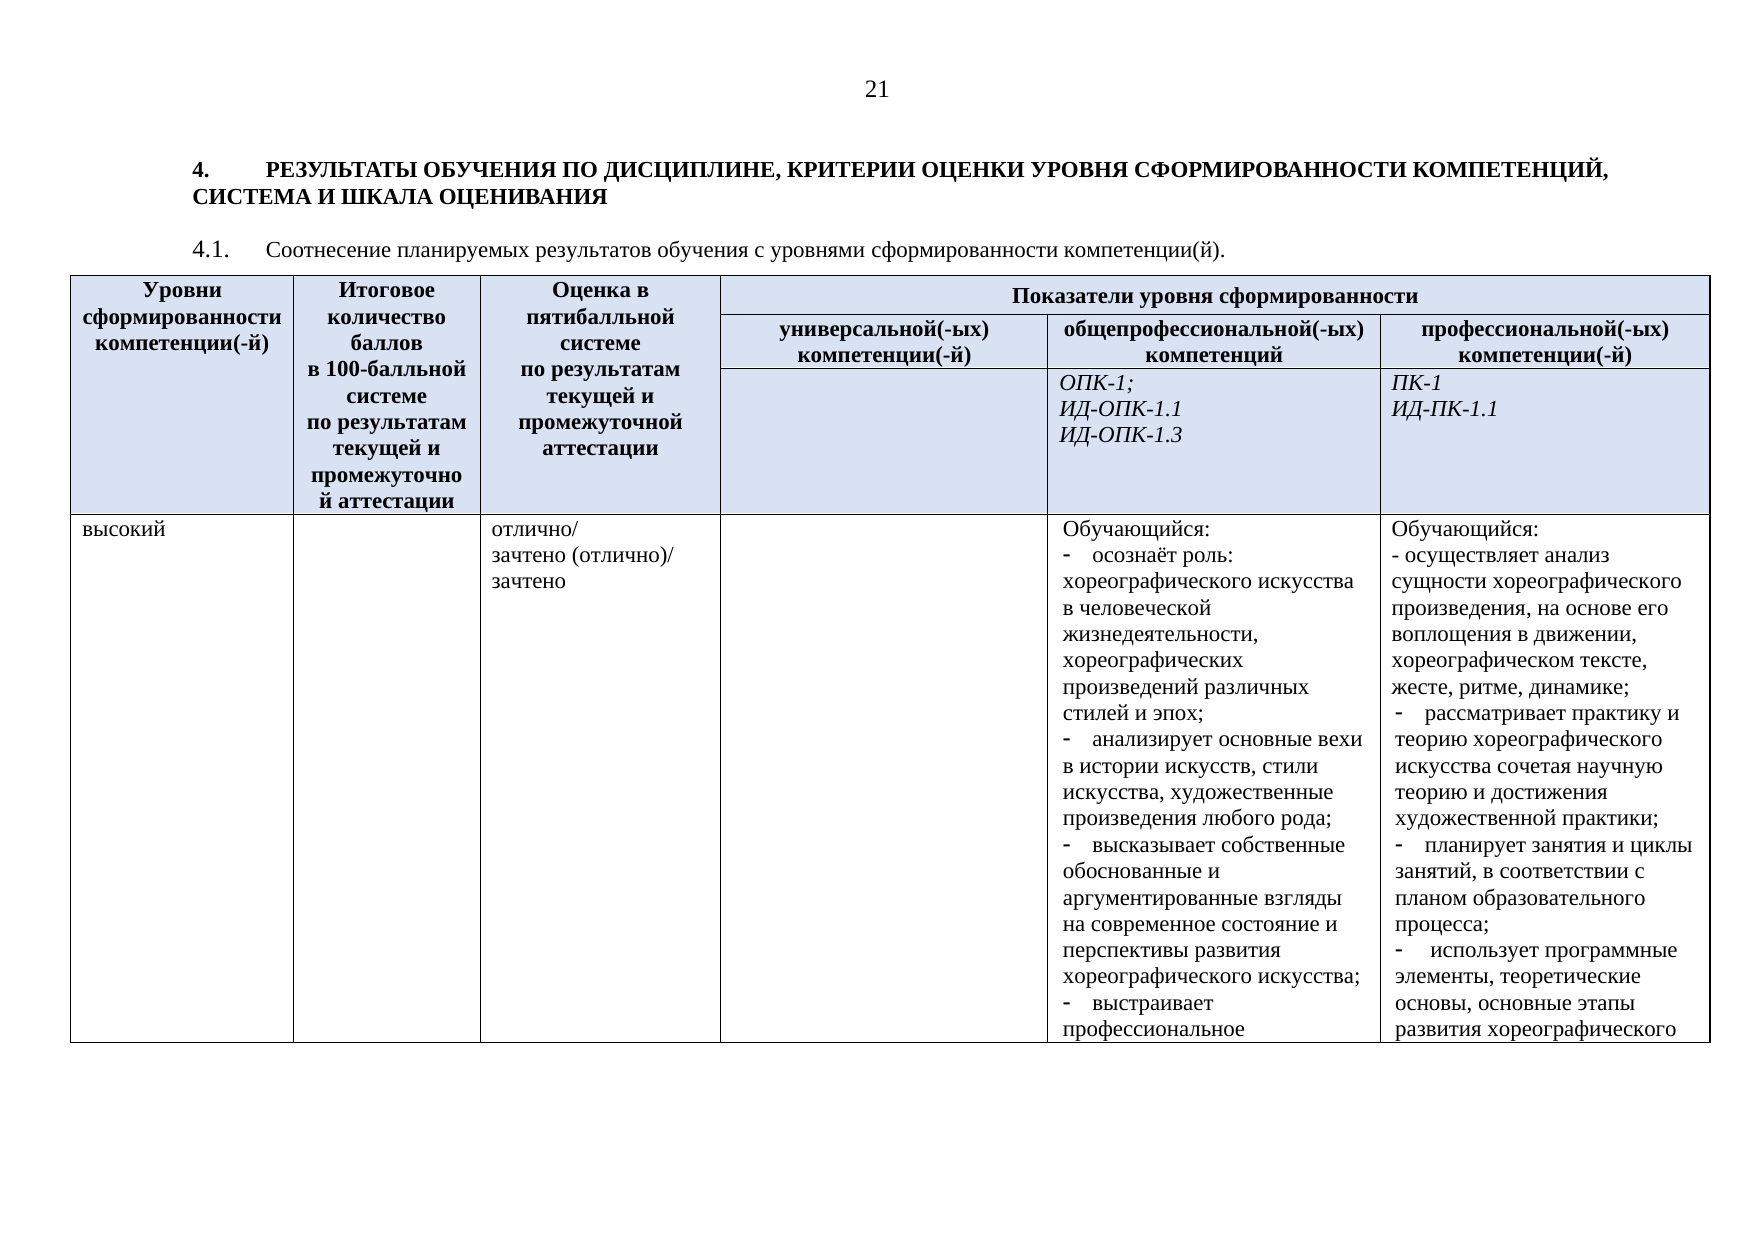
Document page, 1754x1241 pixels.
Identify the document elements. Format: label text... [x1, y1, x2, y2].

table_cell [294, 515, 480, 1042]
table_cell ПК-1 ИД-ПК-1.1 [1381, 369, 1709, 513]
list Соотнесение планируемых результатов обучения с уровнями сформированности компетенции(й). [192, 234, 1636, 263]
table_cell ОПК-1; ИД-ОПК-1.1 ИД-ОПК-1.3 [1048, 369, 1380, 513]
table_cell высокий [71, 515, 293, 1042]
table_header Итоговое количество баллов в 100-балльной системе по результатам текущей и промежуточной аттестации [294, 276, 480, 513]
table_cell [481, 515, 720, 1042]
table_cell [721, 369, 1047, 513]
table_header Показатели уровня сформированности [721, 276, 1709, 314]
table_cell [1048, 515, 1380, 1042]
table_header Уровни сформированности компетенции(-й) [71, 276, 293, 513]
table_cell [1381, 515, 1709, 1042]
table_cell общепрофессиональной(-ых) компетенций [1048, 315, 1380, 367]
table_header Оценка в пятибалльной системе по результатам текущей и промежуточной аттестации [481, 276, 720, 513]
table_cell профессиональной(-ых) компетенции(-й) [1381, 315, 1709, 367]
table_cell универсальной(-ых) компетенции(-й) [721, 315, 1047, 367]
table_cell [721, 515, 1047, 1042]
list РЕЗУЛЬТАТЫ ОБУЧЕНИЯ ПО ДИСЦИПЛИНЕ, КРИТЕРИИ ОЦЕНКИ УРОВНЯ СФОРМИРОВАННОСТИ КОМПЕТЕНЦИЙ, СИСТЕМА И ШКАЛА ОЦЕНИВАНИЯ [192, 156, 1636, 209]
